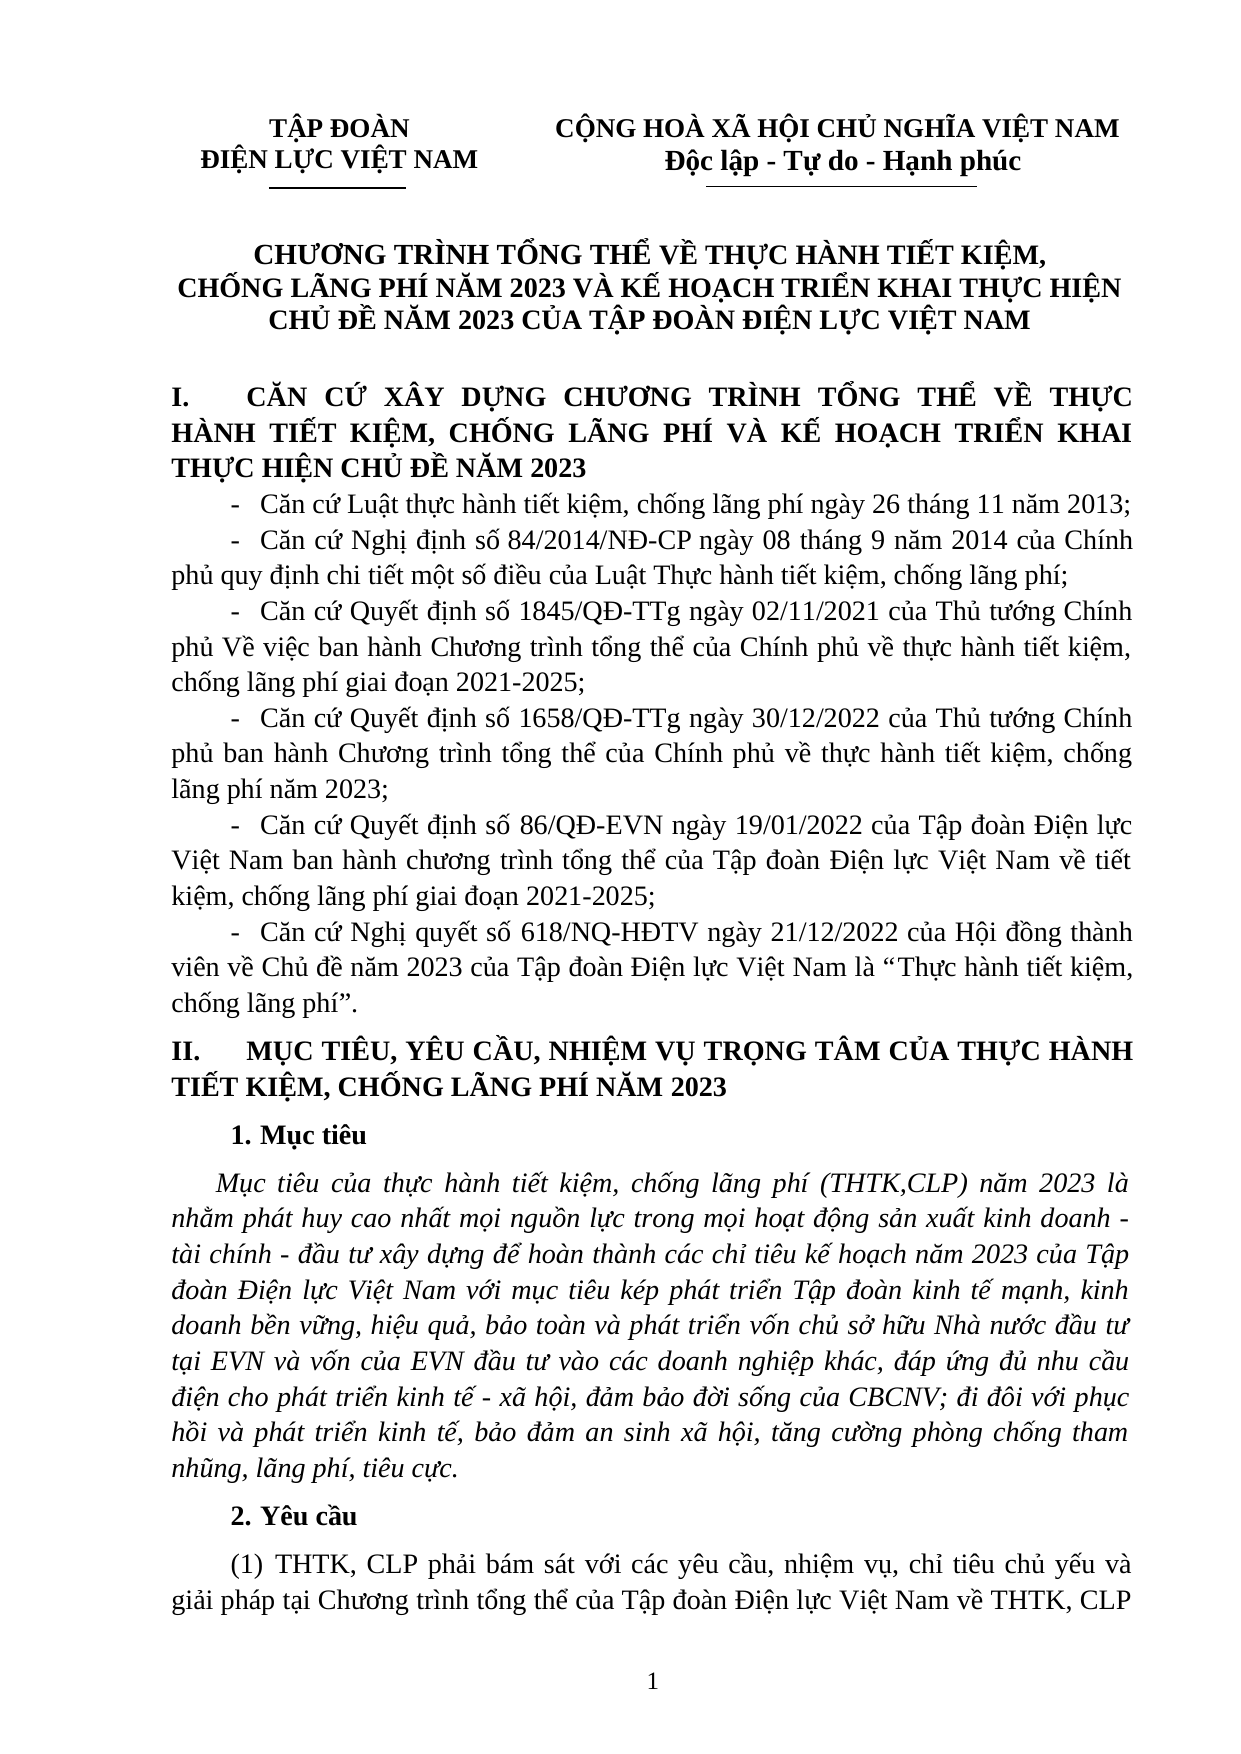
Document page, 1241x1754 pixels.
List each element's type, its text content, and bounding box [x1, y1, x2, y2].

list Mục tiêu [171, 1118, 1134, 1150]
list CHƯƠNG TRÌNH TỔNG THỂ VỀ THỰC HÀNH TIẾT KIỆM, [171, 237, 1128, 271]
list Căn cứ Nghị định số 84/2014/NĐ-CP ngày 08 tháng 9 năm 2014 của Chính phủ quy định chi tiết một số điều của Luật Thực hành tiết kiệm, chống lãng phí; [171, 523, 1134, 591]
list Căn cứ Luật thực hành tiết kiệm, chống lãng phí ngày 26 tháng 11 năm 2013; [171, 487, 1134, 519]
list Căn cứ Quyết định số 86/QĐ-EVN ngày 19/01/2022 của Tập đoàn Điện lực Việt Nam ban hành chương trình tổng thể của Tập đoàn Điện lực Việt Nam về tiết kiệm, chống lãng phí giai đoạn 2021-2025; [171, 808, 1134, 911]
table_header TẬP ĐOÀN ĐIỆN LỰC VIỆT NAM [168, 112, 511, 201]
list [171, 1547, 1134, 1615]
list Căn cứ Quyết định số 1845/QĐ-TTg ngày 02/11/2021 của Thủ tướng Chính phủ Về việc ban hành Chương trình tổng thể của Chính phủ về thực hành tiết kiệm, chống lãng phí giai đoạn 2021-2025; [171, 594, 1134, 698]
list CHỐNG LÃNG PHÍ NĂM 2023 VÀ KẾ HOẠCH TRIỂN KHAI THỰC HIỆN CHỦ ĐỀ NĂM 2023 CỦA TẬP ĐOÀN ĐIỆN LỰC VIỆT NAM [171, 271, 1128, 335]
list CĂN CỨ XÂY DỰNG CHƯƠNG TRÌNH TỔNG THỂ VỀ THỰC HÀNH TIẾT KIỆM, CHỐNG LÃNG PHÍ VÀ KẾ HOẠCH TRIỂN KHAI THỰC HIỆN CHỦ ĐỀ NĂM 2023 [171, 380, 1134, 484]
text Mục tiêu của thực hành tiết kiệm, chống lãng phí (THTK,CLP) năm 2023 là nhằm phát huy cao nhất mọi nguồn lực trong mọi hoạt động sản xuất kinh doanh - tài chính - đầu tư xây dựng để hoàn thành các chỉ tiêu kế hoạch năm 2023 của Tập đoàn Điện lực Việt Nam với mục tiêu kép phát triển Tập đoàn kinh tế mạnh, kinh doanh bền vững, hiệu quả, bảo toàn và phát triển vốn chủ sở hữu Nhà nước đầu tư tại EVN và vốn của EVN đầu tư vào các doanh nghiệp khác, đáp ứng đủ nhu cầu điện cho phát triển kinh tế - xã hội, đảm bảo đời sống của CBCNV; đi đôi với phục hồi và phát triển kinh tế, bảo đảm an sinh xã hội, tăng cường phòng chống tham nhũng, lãng phí, tiêu cực. [171, 1166, 1134, 1483]
list Căn cứ Quyết định số 1658/QĐ-TTg ngày 30/12/2022 của Thủ tướng Chính phủ ban hành Chương trình tổng thể của Chính phủ về thực hành tiết kiệm, chống lãng phí năm 2023; [171, 701, 1134, 804]
list MỤC TIÊU, YÊU CẦU, NHIỆM VỤ TRỌNG TÂM CỦA THỰC HÀNH TIẾT KIỆM, CHỐNG LÃNG PHÍ NĂM 2023 [171, 1034, 1134, 1102]
list Yêu cầu [171, 1499, 1134, 1531]
table_header CỘNG HOÀ XÃ HỘI CHỦ NGHĨA VIỆT NAM Độc lập - Tự do - Hạnh phúc [511, 112, 1131, 201]
list Căn cứ Nghị quyết số 618/NQ-HĐTV ngày 21/12/2022 của Hội đồng thành viên về Chủ đề năm 2023 của Tập đoàn Điện lực Việt Nam là “Thực hành tiết kiệm, chống lãng phí”. [171, 915, 1134, 1018]
